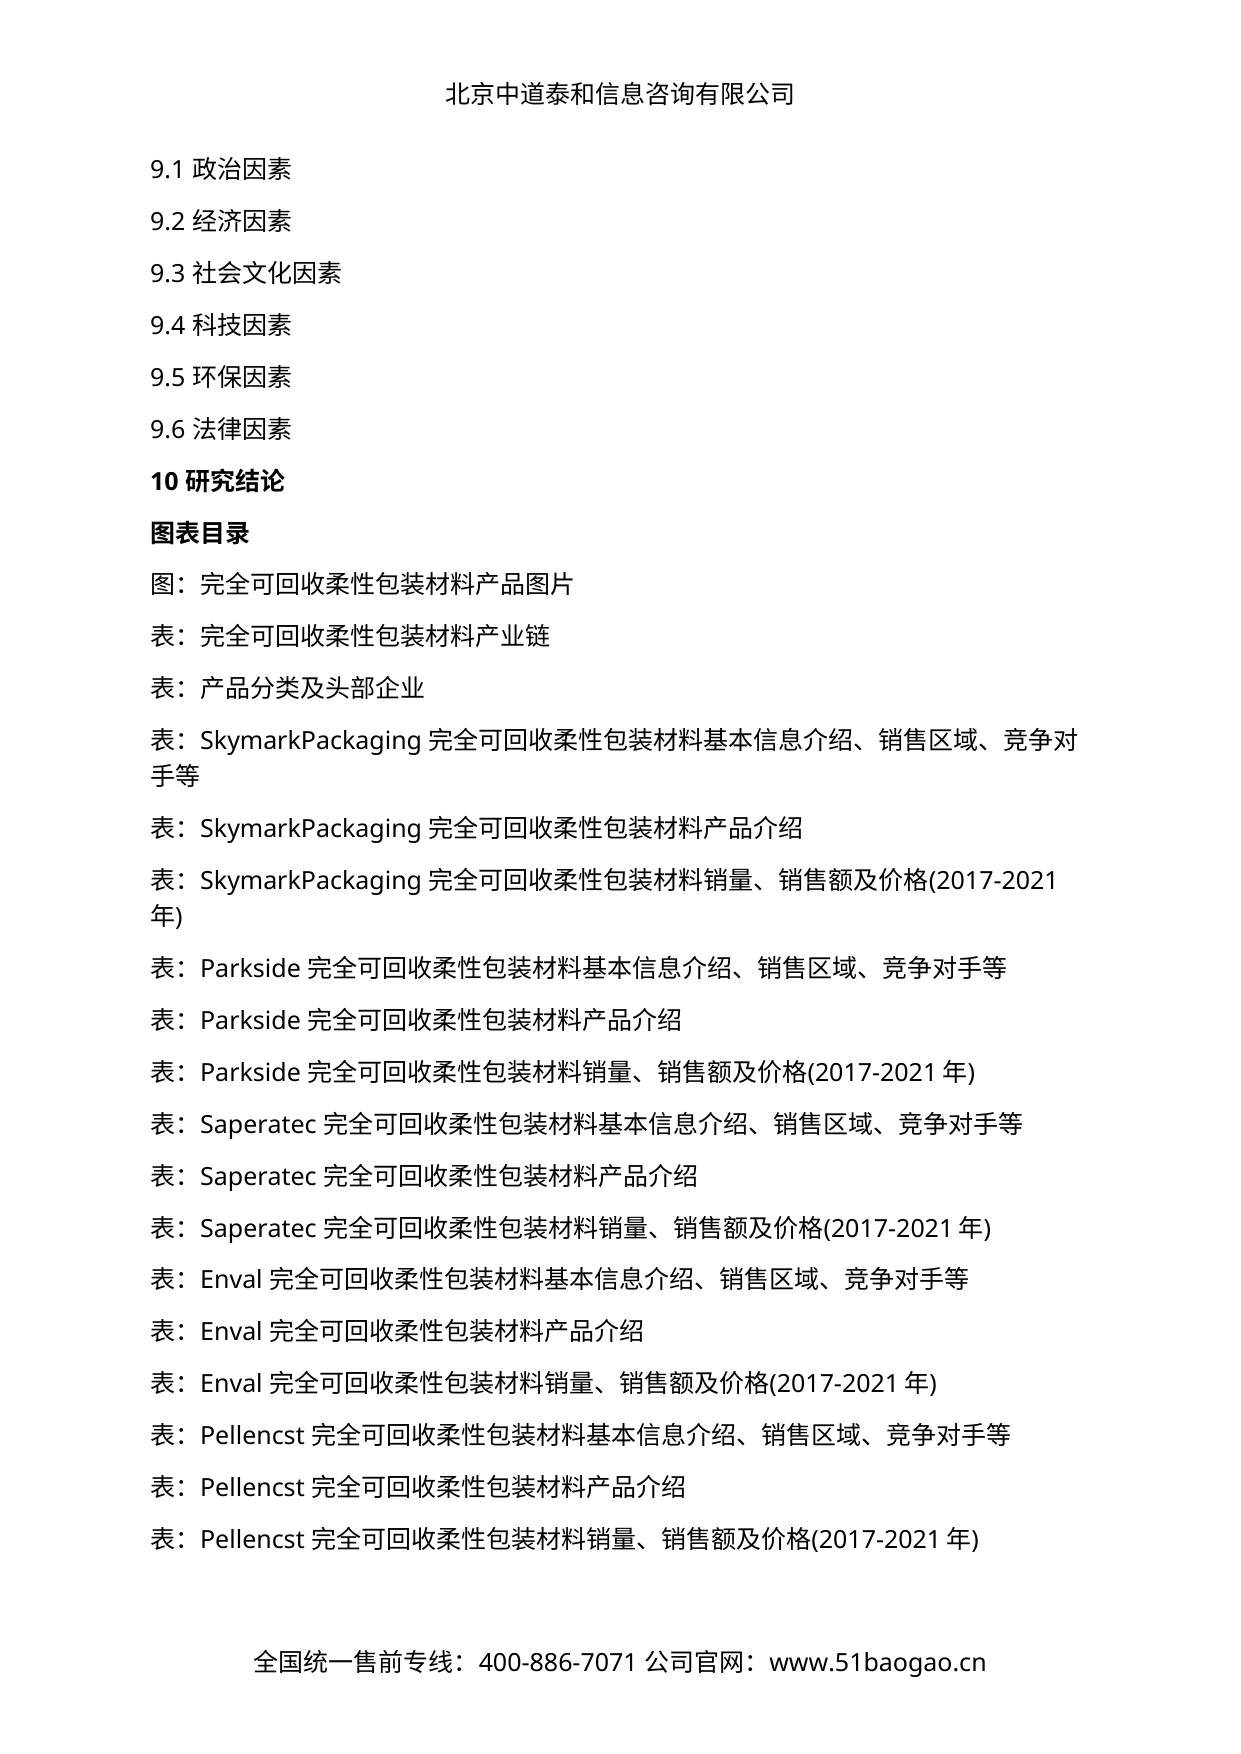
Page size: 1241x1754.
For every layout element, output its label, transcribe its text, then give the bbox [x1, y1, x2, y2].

text 9.3 社会文化因素 [150, 254, 1090, 290]
text 9.1 政治因素 [150, 150, 1090, 186]
text 表：SkymarkPackaging 完全可回收柔性包装材料基本信息介绍、销售区域、竞争对手等 [150, 721, 1090, 793]
text 表：Enval 完全可回收柔性包装材料销量、销售额及价格(2017-2021年) [150, 1364, 1090, 1400]
text 表：Parkside 完全可回收柔性包装材料产品介绍 [150, 1001, 1090, 1037]
text 表：Enval 完全可回收柔性包装材料产品介绍 [150, 1312, 1090, 1348]
text 表：SkymarkPackaging 完全可回收柔性包装材料销量、销售额及价格(2017-2021年) [150, 861, 1090, 933]
text 表：Saperatec 完全可回收柔性包装材料产品介绍 [150, 1156, 1090, 1192]
text 图表目录 [150, 513, 1090, 549]
text 图：完全可回收柔性包装材料产品图片 [150, 565, 1090, 601]
text 表：Parkside 完全可回收柔性包装材料销量、销售额及价格(2017-2021年) [150, 1052, 1090, 1089]
text 10 研究结论 [150, 461, 1090, 497]
text 表：Saperatec 完全可回收柔性包装材料基本信息介绍、销售区域、竞争对手等 [150, 1104, 1090, 1141]
text 表：完全可回收柔性包装材料产业链 [150, 617, 1090, 653]
text 9.6 法律因素 [150, 409, 1090, 446]
text 表：Pellencst 完全可回收柔性包装材料基本信息介绍、销售区域、竞争对手等 [150, 1416, 1090, 1452]
text 表：Saperatec 完全可回收柔性包装材料销量、销售额及价格(2017-2021年) [150, 1208, 1090, 1244]
text 表：Pellencst 完全可回收柔性包装材料销量、销售额及价格(2017-2021年) [150, 1519, 1090, 1556]
text 表：产品分类及头部企业 [150, 669, 1090, 705]
text 9.2 经济因素 [150, 202, 1090, 238]
text 表：Enval 完全可回收柔性包装材料基本信息介绍、销售区域、竞争对手等 [150, 1260, 1090, 1296]
text 9.4 科技因素 [150, 306, 1090, 342]
text 表：SkymarkPackaging 完全可回收柔性包装材料产品介绍 [150, 809, 1090, 845]
text 表：Parkside 完全可回收柔性包装材料基本信息介绍、销售区域、竞争对手等 [150, 949, 1090, 985]
text 表：Pellencst 完全可回收柔性包装材料产品介绍 [150, 1467, 1090, 1504]
text 9.5 环保因素 [150, 357, 1090, 394]
